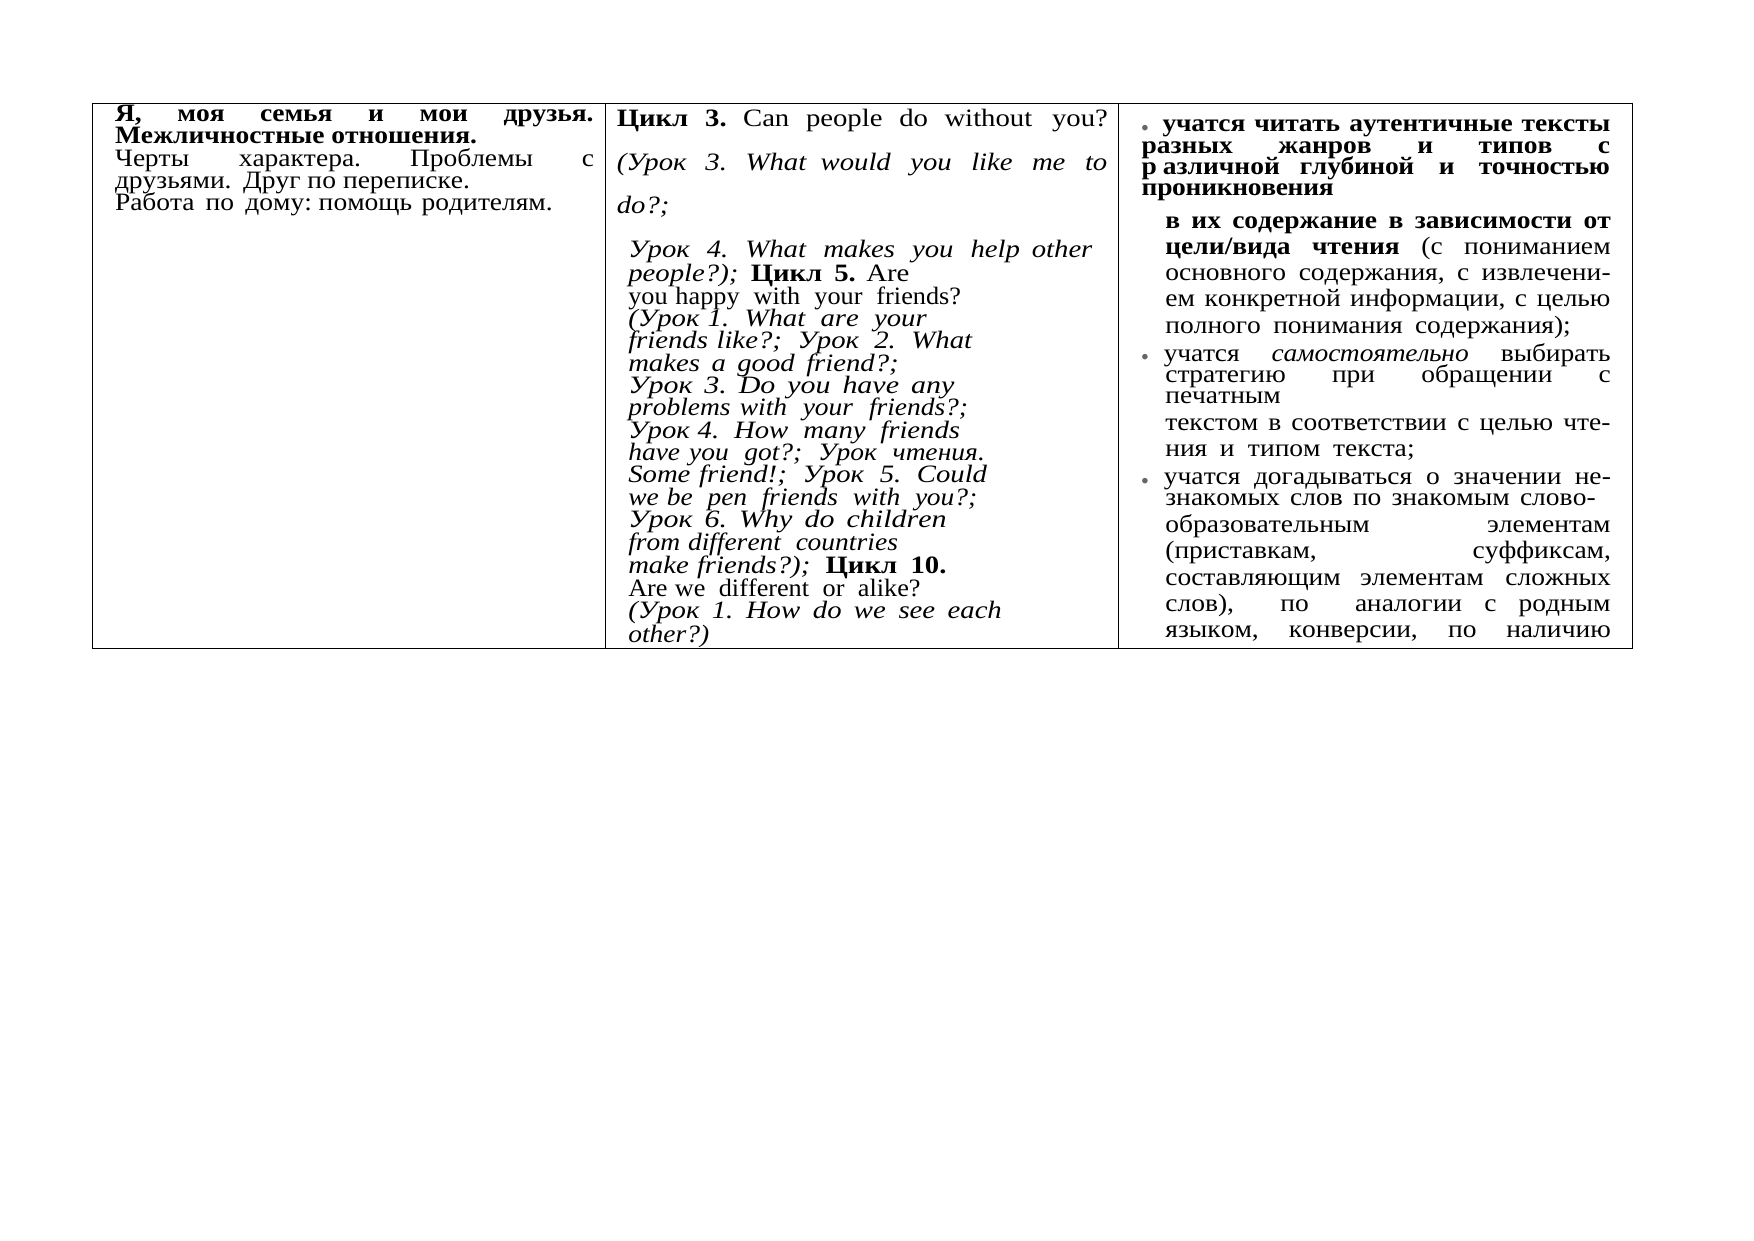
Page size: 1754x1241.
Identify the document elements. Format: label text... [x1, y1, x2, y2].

table_cell учатся читать аутентичные тексты разных жанров и типов с различной глубиной и точностью проникновения в их содержание в зависимости от цели/вида чтения (с пониманием основного содержания, с извлечени- ем конкретной информации, с целью полного понимания содержания); учатся самостоятельно выбирать стратегию при обращении с печатным текстом в соответствии с целью чте- ния и типом текста; учатся догадываться о значении не- знакомых слов по знакомым слово- образовательным элементам (приставкам, суффиксам, составляющим элементам сложных слов), по аналогии с родным языком, конверсии, по наличию смысловых связей в контексте, иллюстративной наглядности; учатся читать с целью понимания основного содержания: — игнорируют незнакомые слова, не мешающие пониманию основного со- держания текста; прогнозируют содержание текста по вербальным и невербальным опорам; предвосхищают содержание внутри текста; определяют основную идею/мысль текста; выявляют главные факты в тексте, не обращая внимания на второстепенные; распознают тексты различных жанров (прагматических, публицистических, научно-популярных и художественных); распознают разные типы текстов (статья, рассказ, реклама и т. д.); учатся читать с целью извлечения конкретной (запрашиваемой или ин- тересующей) информации: — используют соответствующие ориентиры (заглавные буквы, цифры и т. д.) для поиска запрашиваемой или интересующей информации; учатся читать с целью полного по нимания содержания на уровне значения: — понимают значение и взаимоотношения между членами простых предложений (умеют ответить на вопросы кто? что? где? когда? по чему? и т. д.); понимают внутреннюю организацию текста и умеют определять: главное предложение в абзаце (тексте) и предложения, подчинённые главному предложению; хронологический/логический по- рядок событий в тексте; причинно-следственные и другие смысловые связи текста с помо- щью лексических и грамматиче- ских средств (местоимений, слов- заместителей, союзов, союзных слов); пользуются справочными материалами (англо-русским словарём, лингвострановедческим справочником) с применением знания алфавита и транскрипции; распознают в тексте и определяют значение некоторых лексических единиц в британском и американском вариантах английского языка; — предвосхищают элементы знакомых грамматических структур; учатся читать с целью полного по- нимания на уровне смысла и крити- ческого осмысления содержания: определяют главную идею текста, не выраженную эксплицитно; определяют причинно-следственные связи, не выраженные эксплицитно, в том числе выходящие за пределы пред- ставленного материала; отличают факты от мнений; интерпретируют информацию, пред- ставленную в графиках, таблицах, ил- люстрациях и т. д.; понимают фигуральный (иносказа- тельный) смысл предложений (в том числе пословиц, поговорок); делают выводы из прочитанного; извлекают культурологические сведения из аутентичных текстов; определяют замысел/намерение авто- ра, его отношение к героям; предвосхищают возможный исход событий в тексте; делают выборочный перевод с английского языка на русский; [1119, 104, 1632, 648]
table_cell Цикл 3. Can people do without you? (Урок 3. What would you like me to do?; Урок 4. What makes you help other people?); Цикл 5. Are you happy with your friends? (Урок 1. What are your friends like?; Урок 2. What makes a good friend?; Урок 3. Do you have any problems with your friends?; Урок 4. How many friends have you got?; Урок чтения. Some friend!; Урок 5. Could we be pen friends with you?; Урок 6. Why do children from different countries make friends?); Цикл 10. Are we different or alike? (Урок 1. How do we see each other?) [606, 104, 1118, 648]
table_cell Я, моя семья и мои друзья. Межличностные отношения. Черты характера. Проблемы с друзьями. Друг по переписке. Работа по дому: помощь родителям. [93, 104, 605, 648]
